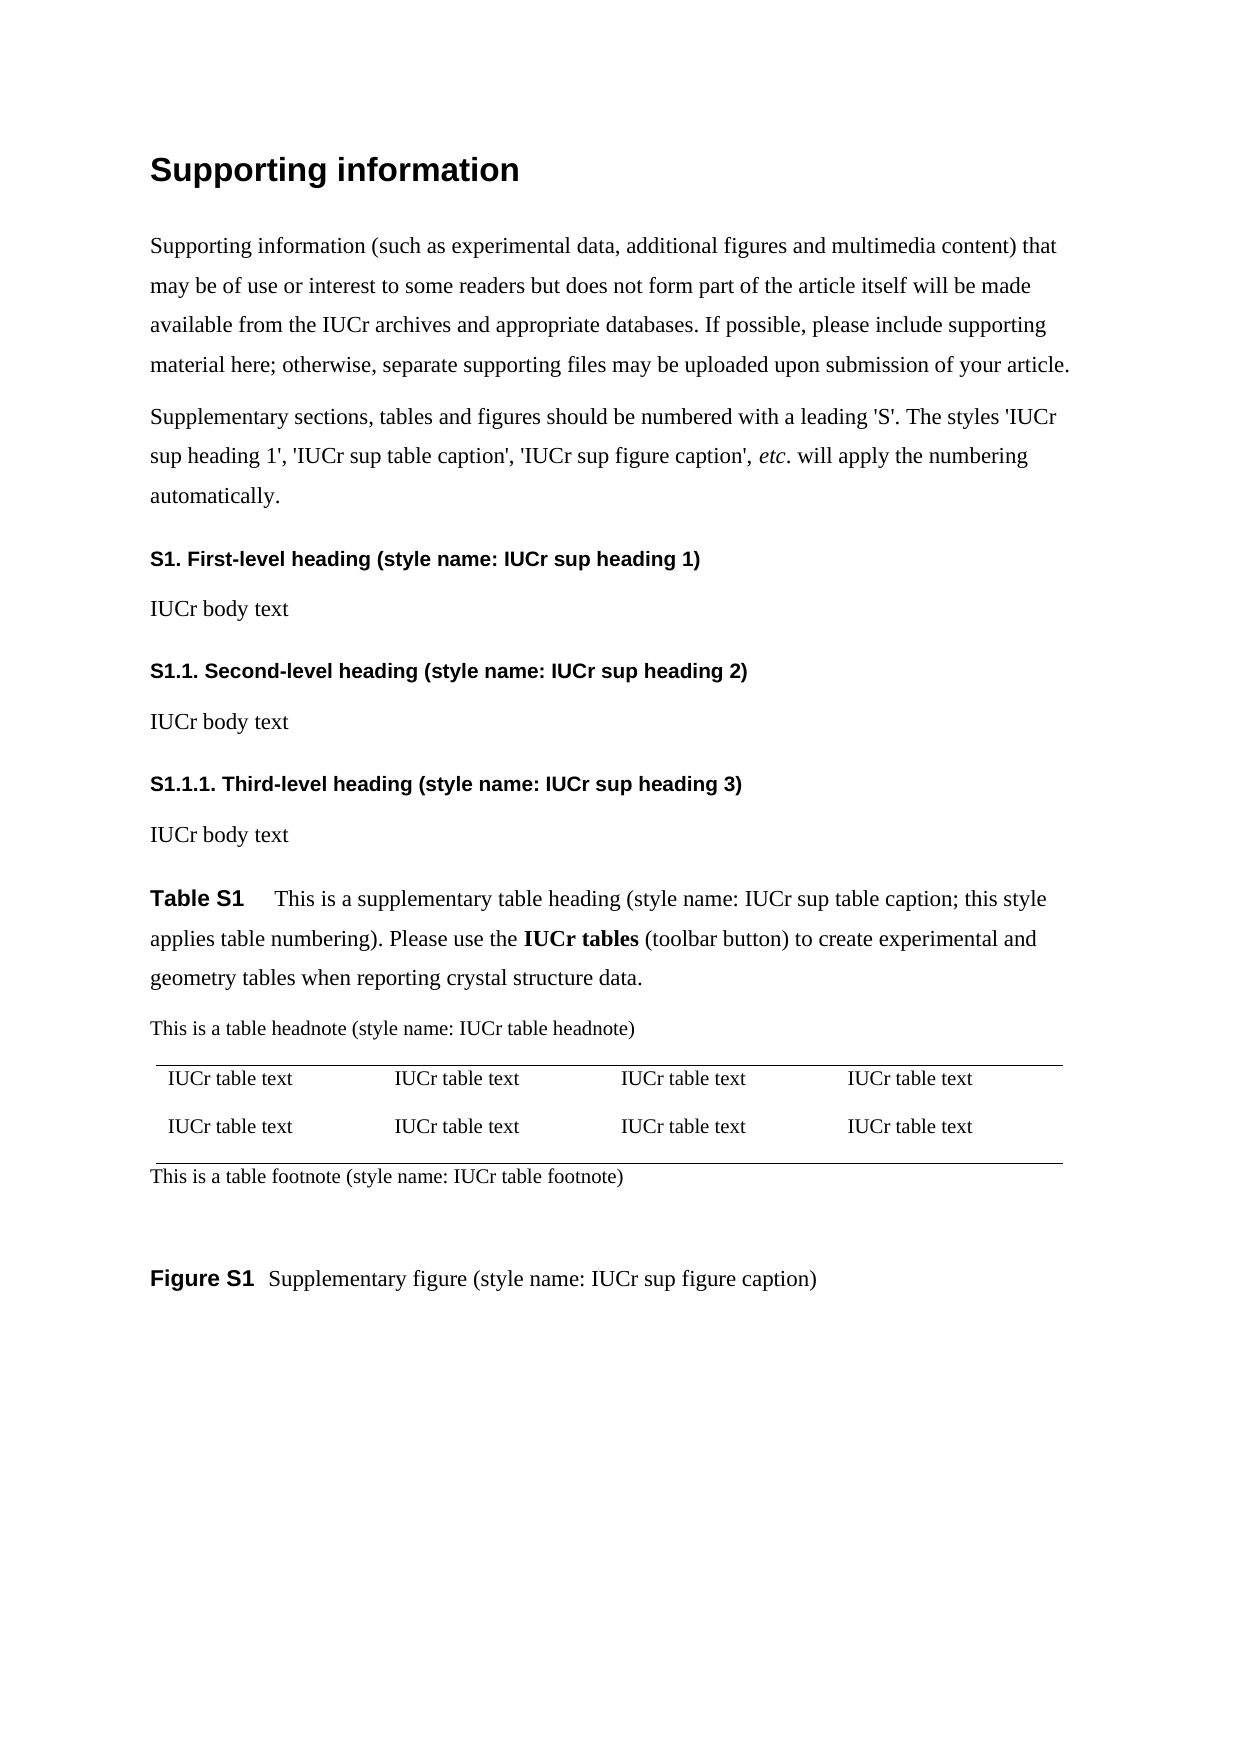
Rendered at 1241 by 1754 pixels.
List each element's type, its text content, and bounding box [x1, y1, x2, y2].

table_cell IUCr table text [383, 1114, 609, 1163]
text This is a table footnote (style name: IUCr table footnote) [150, 1164, 1090, 1188]
text This is a table headnote (style name: IUCr table headnote) [150, 1016, 1090, 1040]
text IUCr body text [150, 595, 1090, 621]
table_header IUCr table text [836, 1066, 1063, 1114]
text IUCr body text [150, 821, 1090, 847]
table_cell IUCr table text [156, 1114, 383, 1163]
text Supplementary sections, tables and figures should be numbered with a leading 'S'. The styles 'IUCr sup heading 1', 'IUCr sup table caption', 'IUCr sup figure caption', etc. will apply the numbering automatically. [150, 403, 1090, 508]
table_cell IUCr table text [610, 1114, 836, 1163]
table_header IUCr table text [156, 1066, 383, 1114]
list This is a supplementary table heading (style name: IUCr sup table caption; this style applies table numbering). Please use the IUCr tables (toolbar button) to create experimental and geometry tables when reporting crystal structure data. [150, 885, 1090, 991]
subtitle Second-level heading (style name: IUCr sup heading 2) [150, 659, 1090, 683]
table_cell IUCr table text [836, 1114, 1063, 1163]
text Supporting information (such as experimental data, additional figures and multimedia content) that may be of use or interest to some readers but does not form part of the article itself will be made available from the IUCr archives and appropriate databases. If possible, please include supporting material here; otherwise, separate supporting files may be uploaded upon submission of your article. [150, 233, 1090, 377]
list Supplementary figure (style name: IUCr sup figure caption) [150, 1264, 1090, 1291]
table_header IUCr table text [610, 1066, 836, 1114]
text IUCr body text [150, 708, 1090, 734]
title Supporting information [150, 150, 1090, 188]
table_header IUCr table text [383, 1066, 609, 1114]
subtitle Third-level heading (style name: IUCr sup heading 3) [150, 772, 1090, 796]
subtitle First-level heading (style name: IUCr sup heading 1) [150, 546, 1090, 570]
